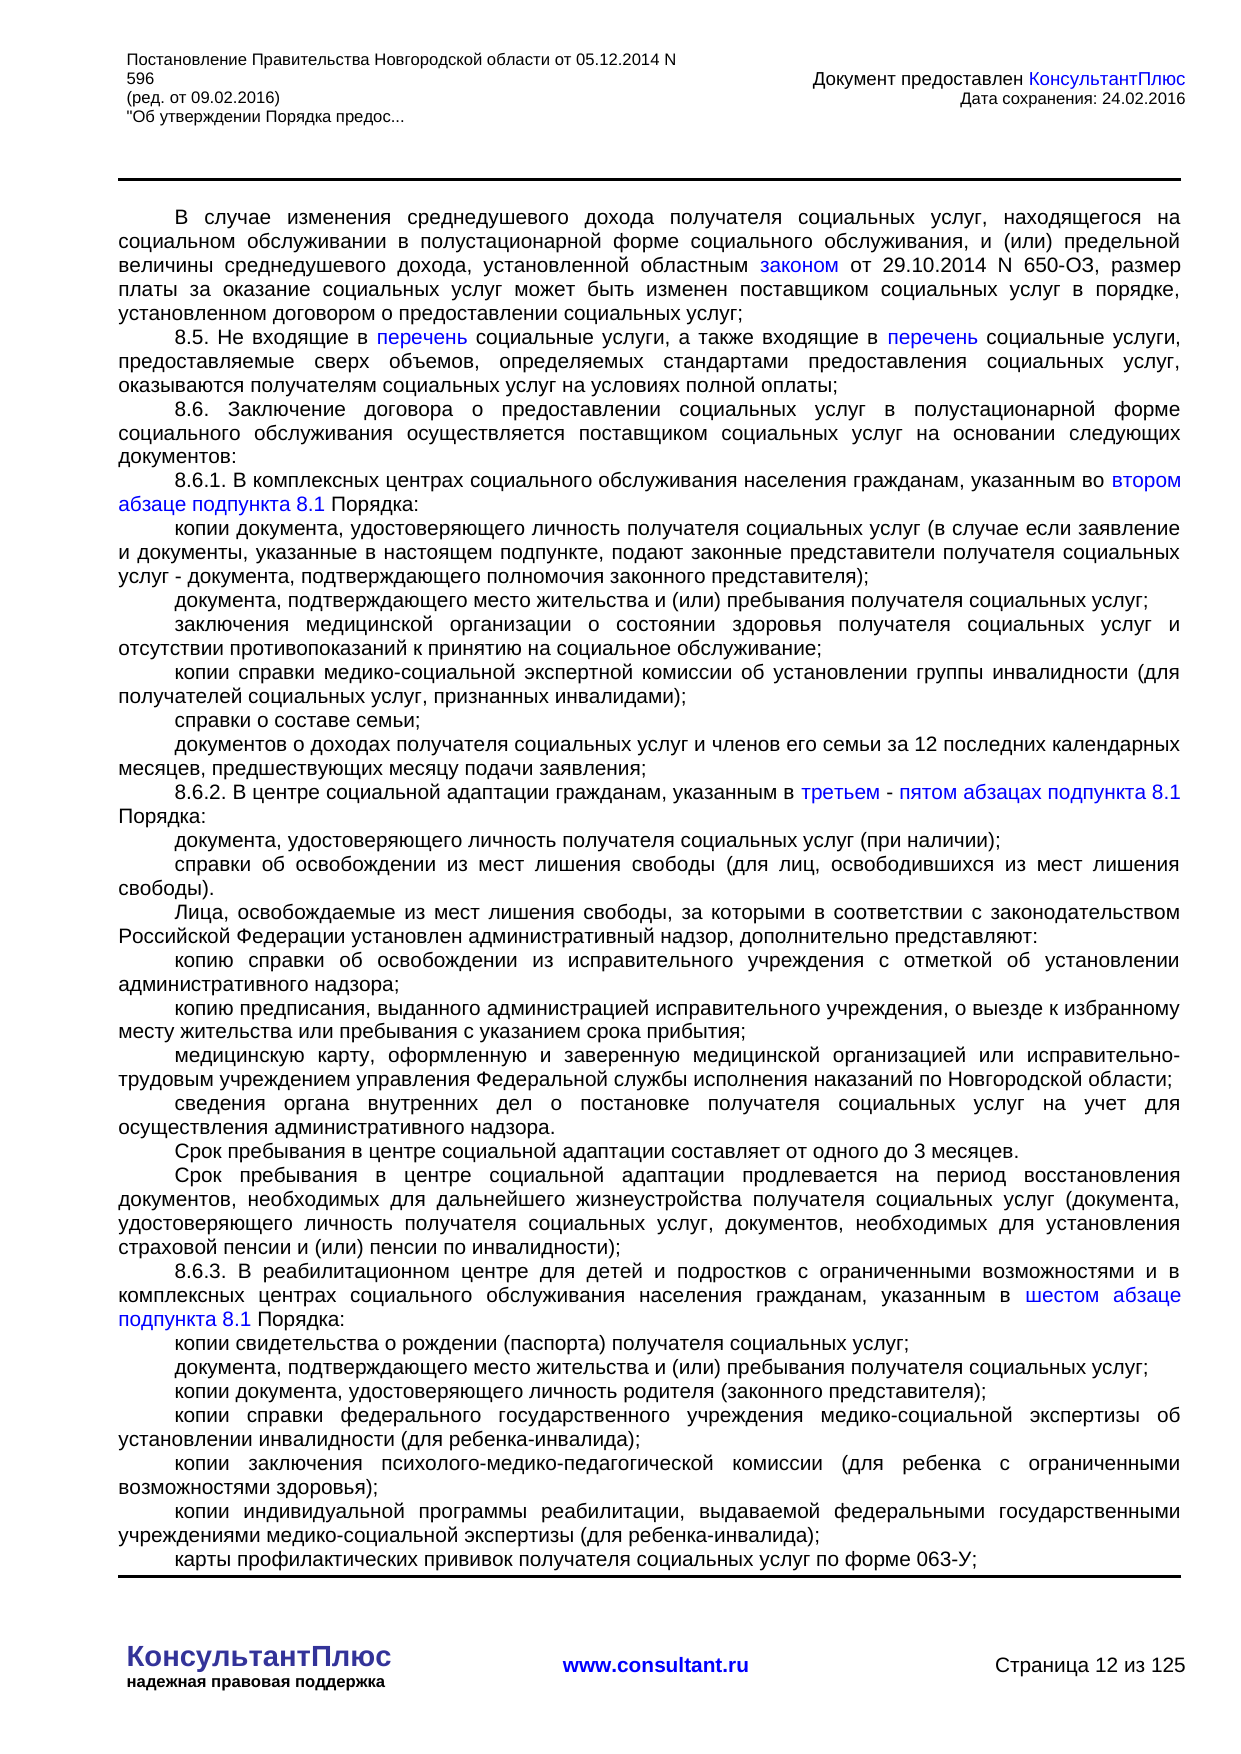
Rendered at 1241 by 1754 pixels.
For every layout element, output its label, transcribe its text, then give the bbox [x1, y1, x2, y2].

text медицинскую карту, оформленную и заверенную медицинской организацией или исправительно-трудовым учреждением управления Федеральной службы исполнения наказаний по Новгородской области; [118, 1043, 1181, 1091]
text 8.6. Заключение договора о предоставлении социальных услуг в полустационарной форме социального обслуживания осуществляется поставщиком социальных услуг на основании следующих документов: [118, 396, 1181, 468]
text копию предписания, выданного администрацией исправительного учреждения, о выезде к избранному месту жительства или пребывания с указанием срока прибытия; [118, 995, 1181, 1043]
text копии документа, удостоверяющего личность родителя (законного представителя); [118, 1379, 1181, 1403]
text 8.6.1. В комплексных центрах социального обслуживания населения гражданам, указанным во втором абзаце подпункта 8.1 Порядка: [118, 468, 1181, 516]
text карты профилактических прививок получателя социальных услуг по форме 063-У; [118, 1546, 1181, 1570]
text документа, удостоверяющего личность получателя социальных услуг (при наличии); [118, 828, 1181, 852]
text документа, подтверждающего место жительства и (или) пребывания получателя социальных услуг; [118, 588, 1181, 612]
text копии заключения психолого-медико-педагогической комиссии (для ребенка с ограниченными возможностями здоровья); [118, 1451, 1181, 1498]
text 8.6.3. В реабилитационном центре для детей и подростков с ограниченными возможностями и в комплексных центрах социального обслуживания населения гражданам, указанным в шестом абзаце подпункта 8.1 Порядка: [118, 1259, 1181, 1331]
text сведения органа внутренних дел о постановке получателя социальных услуг на учет для осуществления административного надзора. [118, 1091, 1181, 1139]
text копию справки об освобождении из исправительного учреждения с отметкой об установлении административного надзора; [118, 947, 1181, 995]
text копии свидетельства о рождении (паспорта) получателя социальных услуг; [118, 1331, 1181, 1355]
text копии справки медико-социальной экспертной комиссии об установлении группы инвалидности (для получателей социальных услуг, признанных инвалидами); [118, 660, 1181, 708]
text документа, подтверждающего место жительства и (или) пребывания получателя социальных услуг; [118, 1355, 1181, 1379]
text Срок пребывания в центре социальной адаптации продлевается на период восстановления документов, необходимых для дальнейшего жизнеустройства получателя социальных услуг (документа, удостоверяющего личность получателя социальных услуг, документов, необходимых для установления страховой пенсии и (или) пенсии по инвалидности); [118, 1163, 1181, 1259]
text копии документа, удостоверяющего личность получателя социальных услуг (в случае если заявление и документы, указанные в настоящем подпункте, подают законные представители получателя социальных услуг - документа, подтверждающего полномочия законного представителя); [118, 516, 1181, 588]
text Лица, освобождаемые из мест лишения свободы, за которыми в соответствии с законодательством Российской Федерации установлен административный надзор, дополнительно представляют: [118, 899, 1181, 947]
text 8.6.2. В центре социальной адаптации гражданам, указанным в третьем - пятом абзацах подпункта 8.1 Порядка: [118, 780, 1181, 828]
text В случае изменения среднедушевого дохода получателя социальных услуг, находящегося на социальном обслуживании в полустационарной форме социального обслуживания, и (или) предельной величины среднедушевого дохода, установленной областным законом от 29.10.2014 N 650-ОЗ, размер платы за оказание социальных услуг может быть изменен поставщиком социальных услуг в порядке, установленном договором о предоставлении социальных услуг; [118, 205, 1181, 324]
text заключения медицинской организации о состоянии здоровья получателя социальных услуг и отсутствии противопоказаний к принятию на социальное обслуживание; [118, 612, 1181, 660]
text справки об освобождении из мест лишения свободы (для лиц, освободившихся из мест лишения свободы). [118, 852, 1181, 899]
text справки о составе семьи; [118, 708, 1181, 732]
text копии справки федерального государственного учреждения медико-социальной экспертизы об установлении инвалидности (для ребенка-инвалида); [118, 1403, 1181, 1451]
text документов о доходах получателя социальных услуг и членов его семьи за 12 последних календарных месяцев, предшествующих месяцу подачи заявления; [118, 732, 1181, 780]
text Срок пребывания в центре социальной адаптации составляет от одного до 3 месяцев. [118, 1139, 1181, 1163]
text 8.5. Не входящие в перечень социальные услуги, а также входящие в перечень социальные услуги, предоставляемые сверх объемов, определяемых стандартами предоставления социальных услуг, оказываются получателям социальных услуг на условиях полной оплаты; [118, 324, 1181, 396]
